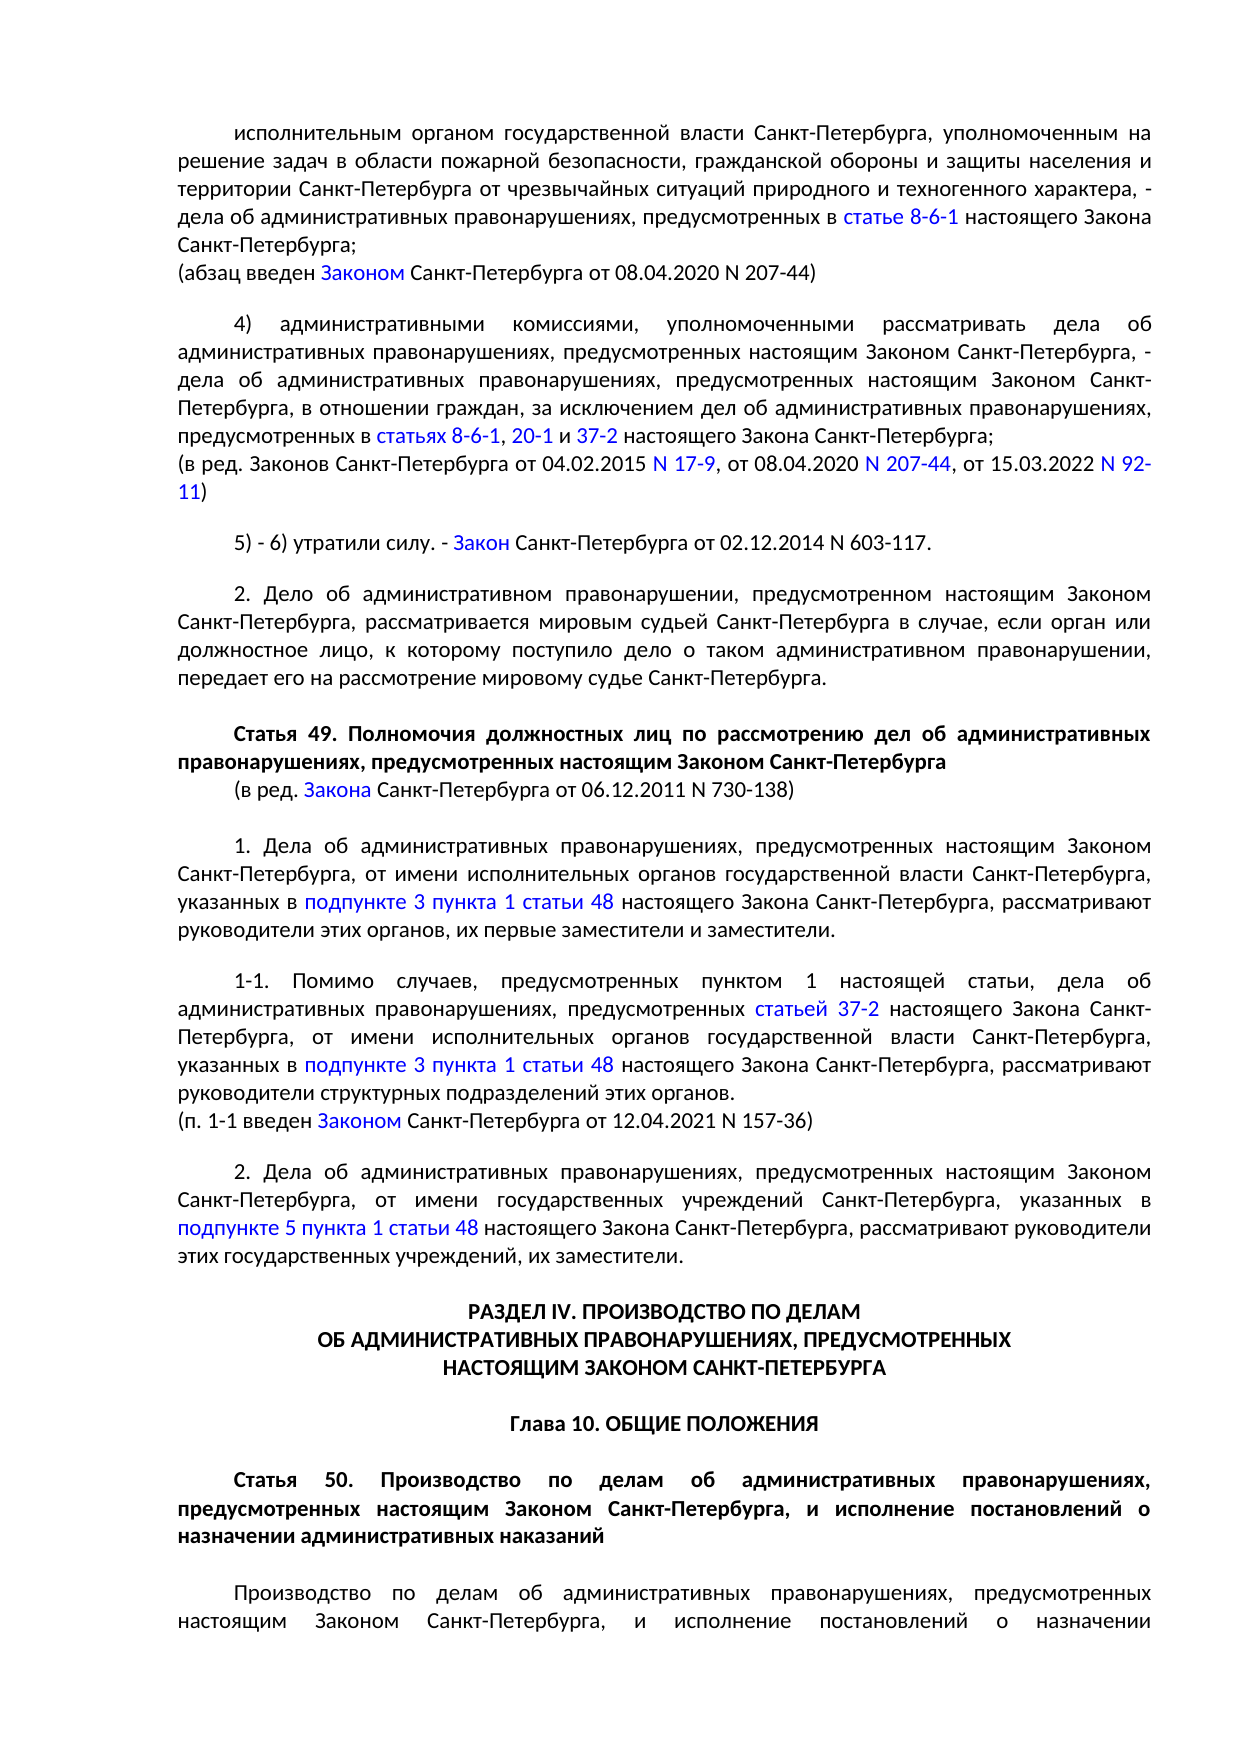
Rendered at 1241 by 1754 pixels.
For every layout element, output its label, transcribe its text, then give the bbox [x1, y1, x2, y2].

text (в ред. Закона Санкт-Петербурга от 06.12.2011 N 730-138) [177, 775, 1152, 803]
title Статья 49. Полномочия должностных лиц по рассмотрению дел об административных правонарушениях, предусмотренных настоящим Законом Санкт-Петербурга [177, 719, 1152, 775]
title ОБ АДМИНИСТРАТИВНЫХ ПРАВОНАРУШЕНИЯХ, ПРЕДУСМОТРЕННЫХ [177, 1326, 1152, 1353]
title НАСТОЯЩИМ ЗАКОНОМ САНКТ-ПЕТЕРБУРГА [177, 1353, 1152, 1382]
text 1. Дела об административных правонарушениях, предусмотренных настоящим Законом Санкт-Петербурга, от имени исполнительных органов государственной власти Санкт-Петербурга, указанных в подпункте 3 пункта 1 статьи 48 настоящего Закона Санкт-Петербурга, рассматривают руководители этих органов, их первые заместители и заместители. [177, 831, 1152, 943]
title Статья 50. Производство по делам об административных правонарушениях, предусмотренных настоящим Законом Санкт-Петербурга, и исполнение постановлений о назначении административных наказаний [177, 1466, 1152, 1550]
text (абзац введен Законом Санкт-Петербурга от 08.04.2020 N 207-44) [177, 258, 1152, 286]
text 2. Дело об административном правонарушении, предусмотренном настоящим Законом Санкт-Петербурга, рассматривается мировым судьей Санкт-Петербурга в случае, если орган или должностное лицо, к которому поступило дело о таком административном правонарушении, передает его на рассмотрение мировому судье Санкт-Петербурга. [177, 579, 1152, 691]
text (в ред. Законов Санкт-Петербурга от 04.02.2015 N 17-9, от 08.04.2020 N 207-44, от 15.03.2022 N 92-11) [177, 449, 1152, 505]
text 4) административными комиссиями, уполномоченными рассматривать дела об административных правонарушениях, предусмотренных настоящим Законом Санкт-Петербурга, - дела об административных правонарушениях, предусмотренных настоящим Законом Санкт-Петербурга, в отношении граждан, за исключением дел об административных правонарушениях, предусмотренных в статьях 8-6-1, 20-1 и 37-2 настоящего Закона Санкт-Петербурга; [177, 309, 1152, 449]
title Глава 10. ОБЩИЕ ПОЛОЖЕНИЯ [177, 1409, 1152, 1438]
text (п. 1-1 введен Законом Санкт-Петербурга от 12.04.2021 N 157-36) [177, 1106, 1152, 1134]
text 5) - 6) утратили силу. - Закон Санкт-Петербурга от 02.12.2014 N 603-117. [177, 528, 1152, 556]
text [177, 1578, 1152, 1634]
text исполнительным органом государственной власти Санкт-Петербурга, уполномоченным на решение задач в области пожарной безопасности, гражданской обороны и защиты населения и территории Санкт-Петербурга от чрезвычайных ситуаций природного и техногенного характера, - дела об административных правонарушениях, предусмотренных в статье 8-6-1 настоящего Закона Санкт-Петербурга; [177, 118, 1152, 258]
title РАЗДЕЛ IV. ПРОИЗВОДСТВО ПО ДЕЛАМ [177, 1297, 1152, 1326]
text 1-1. Помимо случаев, предусмотренных пунктом 1 настоящей статьи, дела об административных правонарушениях, предусмотренных статьей 37-2 настоящего Закона Санкт-Петербурга, от имени исполнительных органов государственной власти Санкт-Петербурга, указанных в подпункте 3 пункта 1 статьи 48 настоящего Закона Санкт-Петербурга, рассматривают руководители структурных подразделений этих органов. [177, 966, 1152, 1106]
text 2. Дела об административных правонарушениях, предусмотренных настоящим Законом Санкт-Петербурга, от имени государственных учреждений Санкт-Петербурга, указанных в подпункте 5 пункта 1 статьи 48 настоящего Закона Санкт-Петербурга, рассматривают руководители этих государственных учреждений, их заместители. [177, 1157, 1152, 1269]
